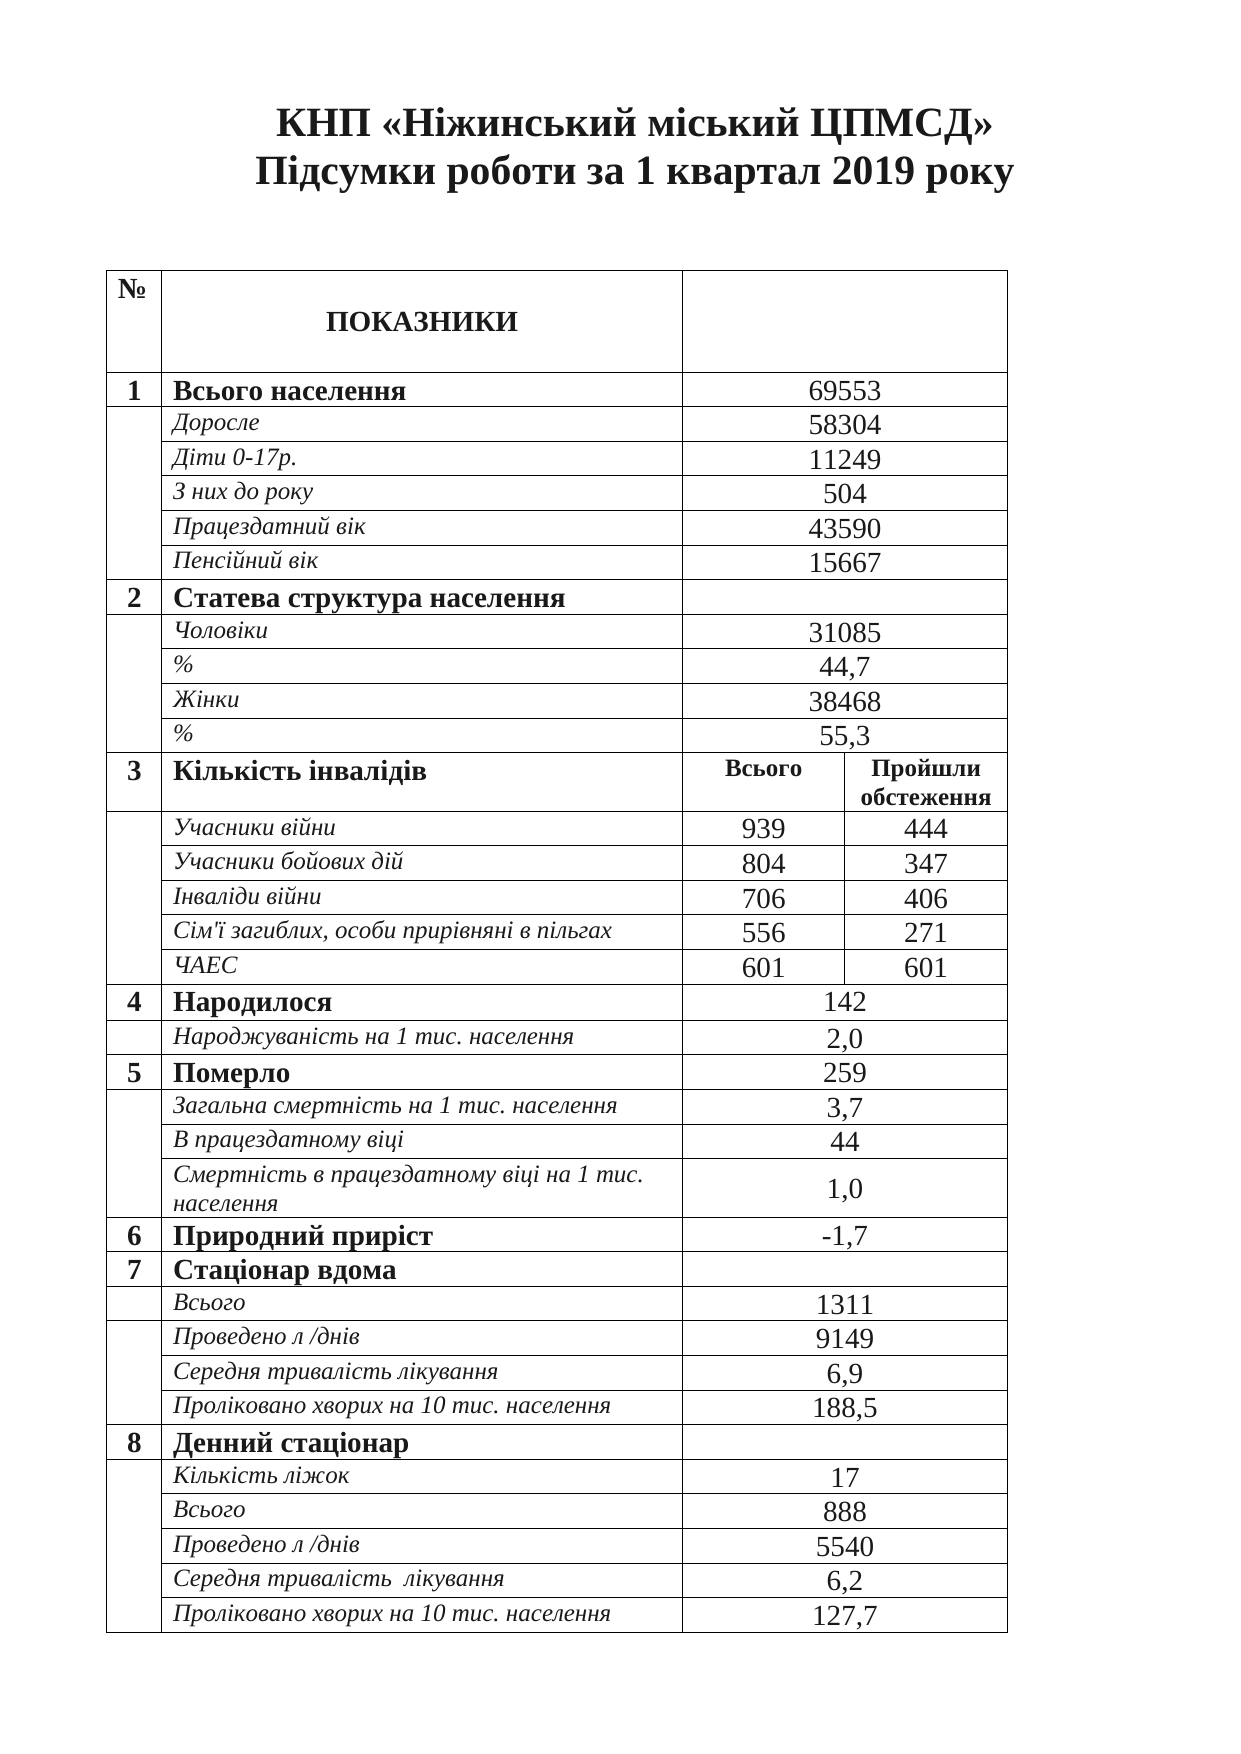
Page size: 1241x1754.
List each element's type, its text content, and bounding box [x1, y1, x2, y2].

table_cell 6,9 [683, 1356, 1007, 1389]
table_cell Доросле [162, 407, 682, 441]
table_cell Народжуваність на 1 тис. населення [162, 1021, 682, 1054]
table_cell 3 [107, 753, 161, 811]
table_cell 17 [683, 1460, 1007, 1493]
table_cell Учасники бойових дій [162, 846, 682, 880]
table_cell Кількість інвалідів [162, 753, 682, 811]
table_cell 38468 [683, 684, 1007, 717]
table_cell [683, 1425, 1007, 1459]
table_cell [107, 1021, 161, 1054]
table_cell Проліковано хворих на 10 тис. населення [162, 1391, 682, 1424]
table_cell [107, 1287, 161, 1320]
table_cell Пенсійний вік [162, 546, 682, 579]
table_cell 6,2 [683, 1564, 1007, 1597]
table_cell Померло [162, 1055, 682, 1089]
table_cell 69553 [683, 373, 1007, 406]
table_cell [107, 812, 161, 983]
table_cell Чоловіки [162, 615, 682, 648]
table_cell Денний стаціонар [162, 1425, 682, 1459]
table_cell 8 [107, 1425, 161, 1459]
table_cell Жінки [162, 684, 682, 717]
text КНП «Ніжинський міський ЦПМСД» [118, 97, 1152, 145]
table_cell Учасники війни [162, 812, 682, 845]
table_cell Стаціонар вдома [162, 1252, 682, 1286]
table_cell -1,7 [683, 1218, 1007, 1251]
table_cell 259 [683, 1055, 1007, 1089]
text Підсумки роботи за 1 квартал 2019 року [118, 145, 1152, 193]
table_cell 44,7 [683, 649, 1007, 683]
table_cell [107, 1321, 161, 1424]
table_cell Діти 0-17р. [162, 442, 682, 475]
table_cell 11249 [683, 442, 1007, 475]
table_cell [683, 580, 1007, 614]
table_cell 556 [683, 915, 844, 949]
table_cell [107, 1090, 161, 1217]
table_cell [107, 615, 161, 752]
table_cell % [162, 649, 682, 683]
table_cell Природний приріст [162, 1218, 682, 1251]
table_cell 2 [107, 580, 161, 614]
table_cell З них до року [162, 476, 682, 510]
table_cell Проведено л /днів [162, 1529, 682, 1562]
table_cell 888 [683, 1494, 1007, 1528]
table_cell Статева структура населення [162, 580, 682, 614]
table_cell Всього [683, 753, 844, 811]
table_header [683, 271, 1007, 372]
table_cell Всього [162, 1494, 682, 1528]
table_cell 188,5 [683, 1391, 1007, 1424]
table_cell Народилося [162, 985, 682, 1020]
table_cell [107, 1460, 161, 1632]
table_cell 601 [683, 950, 844, 983]
table_cell % [162, 719, 682, 752]
table_cell Середня тривалість лікування [162, 1564, 682, 1597]
table_cell 44 [683, 1125, 1007, 1158]
table_cell Проліковано хворих на 10 тис. населення [162, 1598, 682, 1632]
table_cell Всього [162, 1287, 682, 1320]
table_cell Всього населення [162, 373, 682, 406]
table_cell 3,7 [683, 1090, 1007, 1123]
table_cell 55,3 [683, 719, 1007, 752]
table_cell 347 [845, 846, 1007, 880]
table_header № [107, 271, 161, 372]
table_cell 6 [107, 1218, 161, 1251]
table_cell 4 [107, 985, 161, 1020]
table_cell 1 [107, 373, 161, 406]
table_cell Інваліди війни [162, 881, 682, 914]
table_cell 1311 [683, 1287, 1007, 1320]
table_cell 5 [107, 1055, 161, 1089]
table_cell Сім'ї загиблих, особи прирівняні в пільгах [162, 915, 682, 949]
table_cell 504 [683, 476, 1007, 510]
table_cell Середня тривалість лікування [162, 1356, 682, 1389]
table_cell [683, 1252, 1007, 1286]
table_cell 444 [845, 812, 1007, 845]
table_cell Смертність в працездатному віці на 1 тис. населення [162, 1159, 682, 1217]
table_cell 2,0 [683, 1021, 1007, 1054]
table_cell В працездатному віці [162, 1125, 682, 1158]
table_cell 31085 [683, 615, 1007, 648]
table_cell [107, 407, 161, 579]
table_cell 142 [683, 985, 1007, 1020]
table_cell 127,7 [683, 1598, 1007, 1632]
table_cell ЧАЕС [162, 950, 682, 983]
table_cell 15667 [683, 546, 1007, 579]
table_cell Загальна смертність на 1 тис. населення [162, 1090, 682, 1123]
table_cell 939 [683, 812, 844, 845]
table_cell 58304 [683, 407, 1007, 441]
table_cell 601 [845, 950, 1007, 983]
table_cell 804 [683, 846, 844, 880]
table_cell Проведено л /днів [162, 1321, 682, 1355]
table_cell 9149 [683, 1321, 1007, 1355]
table_cell 7 [107, 1252, 161, 1286]
table_cell Працездатний вік [162, 511, 682, 544]
table_header ПОКАЗНИКИ [162, 271, 682, 372]
table_cell Кількість ліжок [162, 1460, 682, 1493]
table_cell 406 [845, 881, 1007, 914]
table_cell 706 [683, 881, 844, 914]
table_cell Пройшли обстеження [845, 753, 1007, 811]
table_cell 271 [845, 915, 1007, 949]
table_cell 43590 [683, 511, 1007, 544]
table_cell 5540 [683, 1529, 1007, 1562]
table_cell 1,0 [683, 1159, 1007, 1217]
